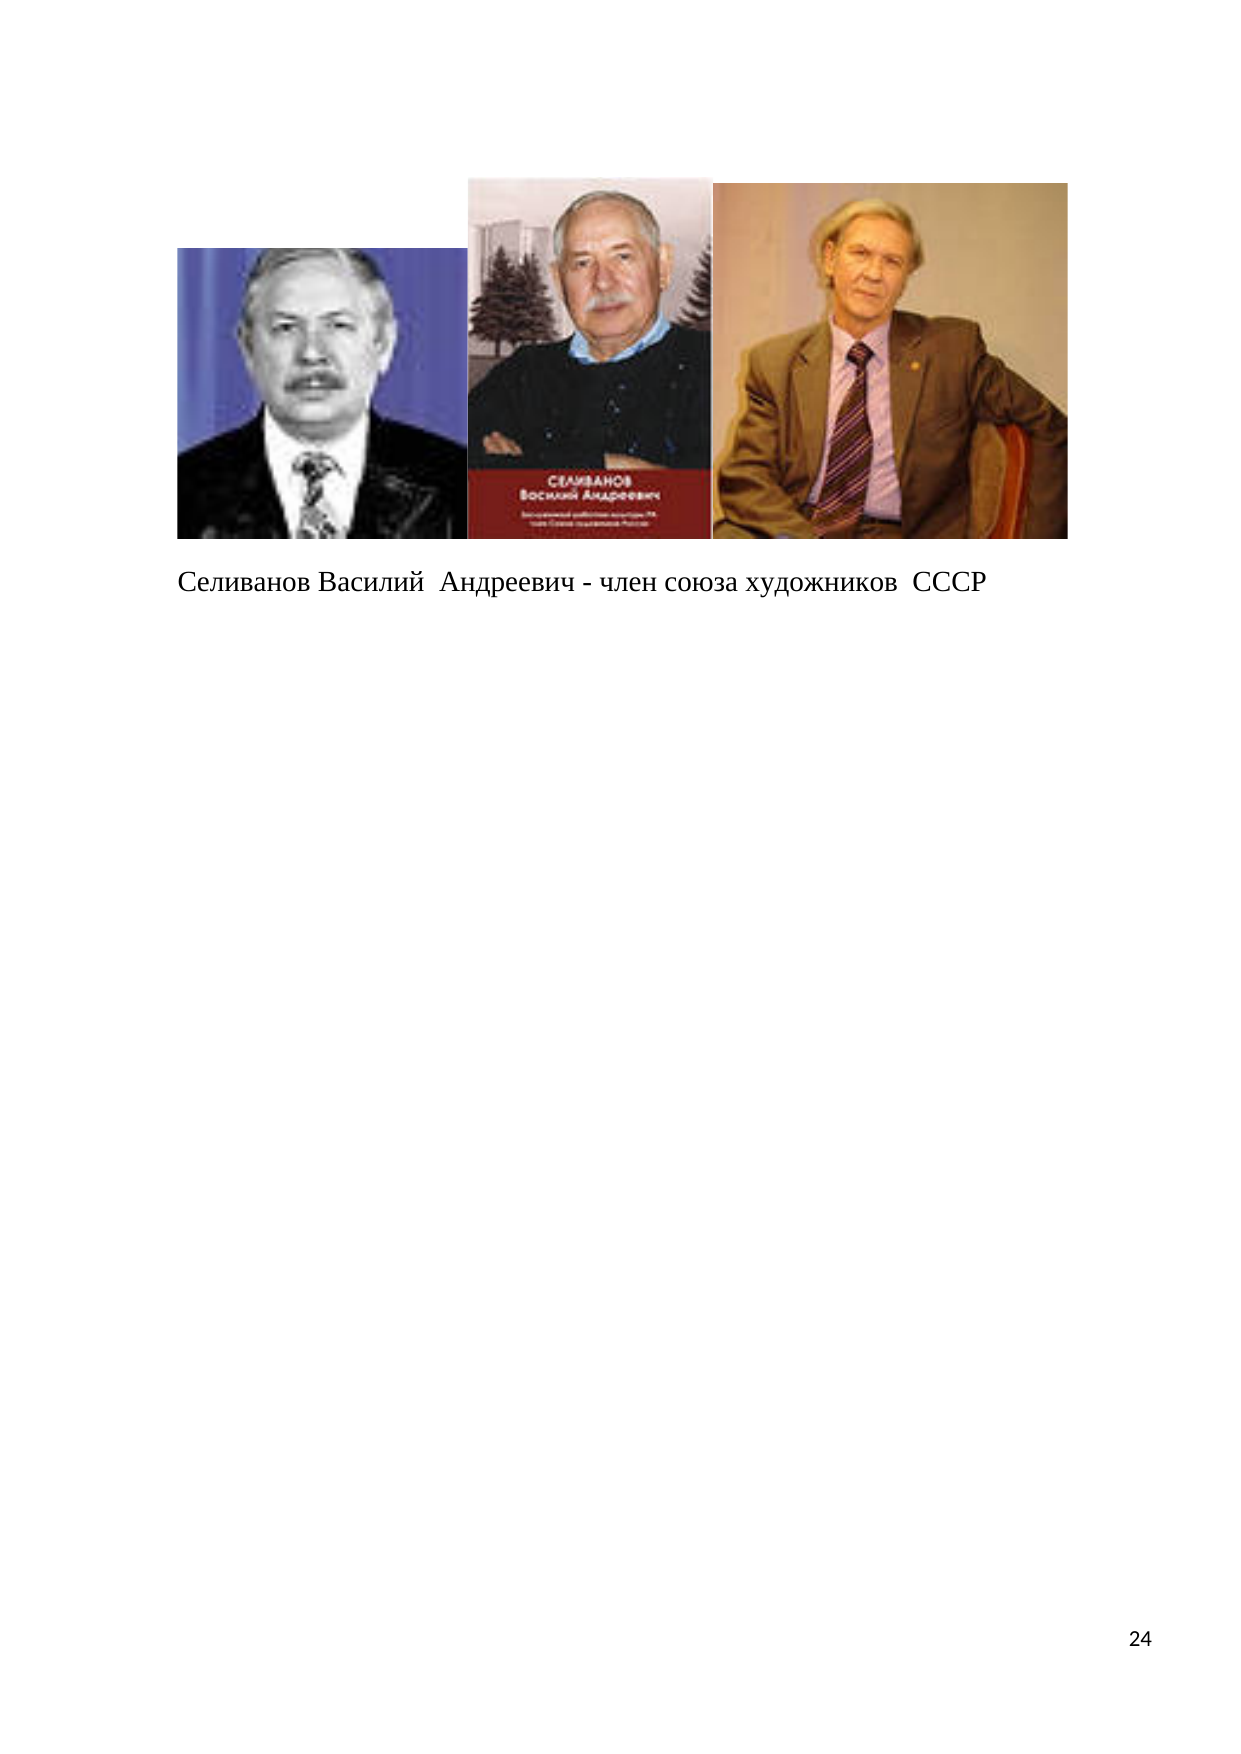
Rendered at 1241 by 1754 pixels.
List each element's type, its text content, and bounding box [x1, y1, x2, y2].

text Селиванов Василий Андреевич - член союза художников СССР [177, 564, 1152, 597]
picture [177, 177, 1068, 539]
